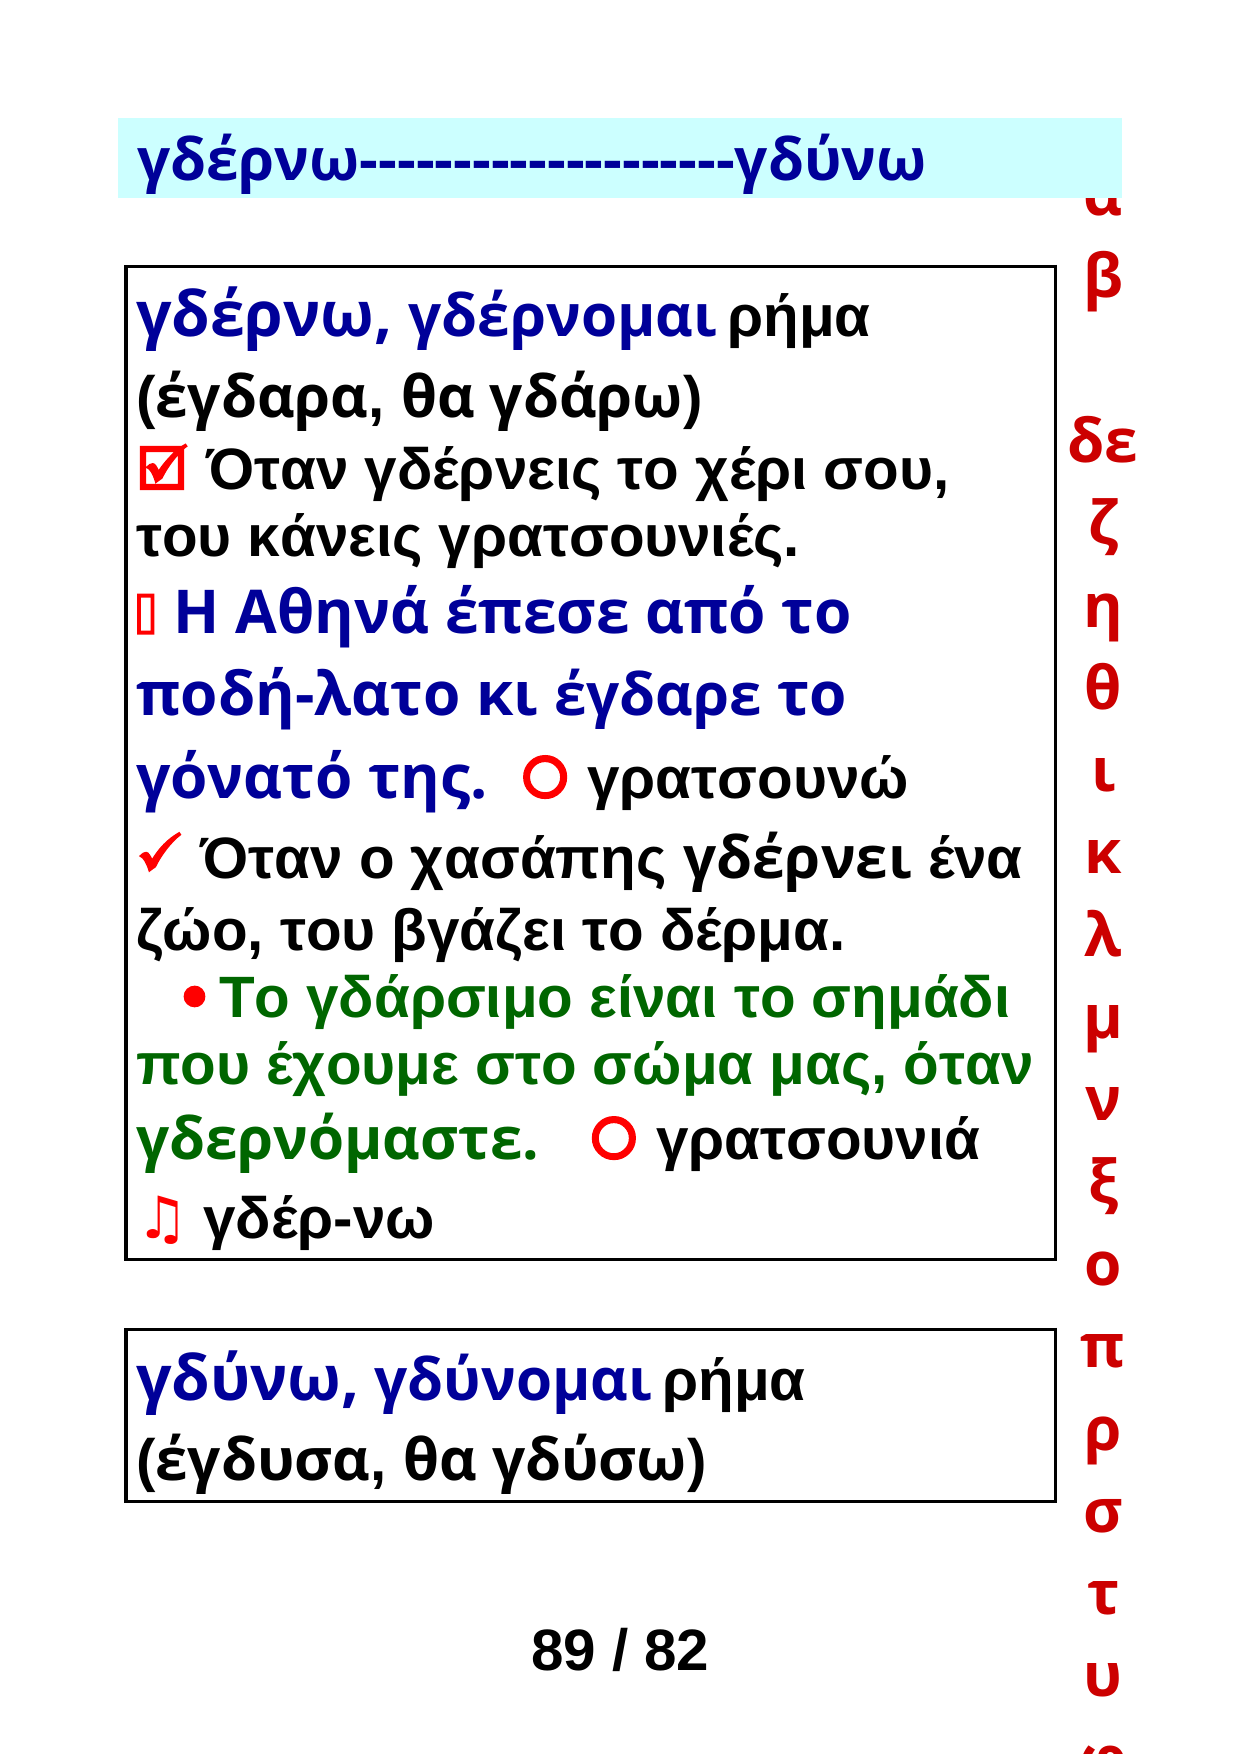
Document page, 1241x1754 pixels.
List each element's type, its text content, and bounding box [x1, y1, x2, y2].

text Όταν γδέρνεις το χέρι σου, του κάνεις γρατσουνιές. [128, 429, 1054, 564]
text Το γδάρσιμο είναι το σημάδι που έχουμε στο σώμα μας, όταν γδερνόμαστε. γρατσουνιά [128, 957, 1054, 1176]
text ♫ γδέρ-νω [128, 1176, 1054, 1258]
text Όταν ο χασάπης γδέρνει ένα ζώο, του βγάζει το δέρμα. [128, 811, 1054, 957]
text γδύνω, γδύνομαι ρήμα (έγδυσα, θα γδύσω) [128, 1331, 1054, 1500]
text Η Αθηνά έπεσε από το ποδή-λατο κι έγδαρε το γόνατό της. γρατσουνώ [128, 564, 1054, 811]
text γδέρνω, γδέρνομαι ρήμα (έγδαρα, θα γδάρω) [128, 268, 1054, 429]
text γδέρνω--------------------γδύνω [118, 118, 1122, 198]
